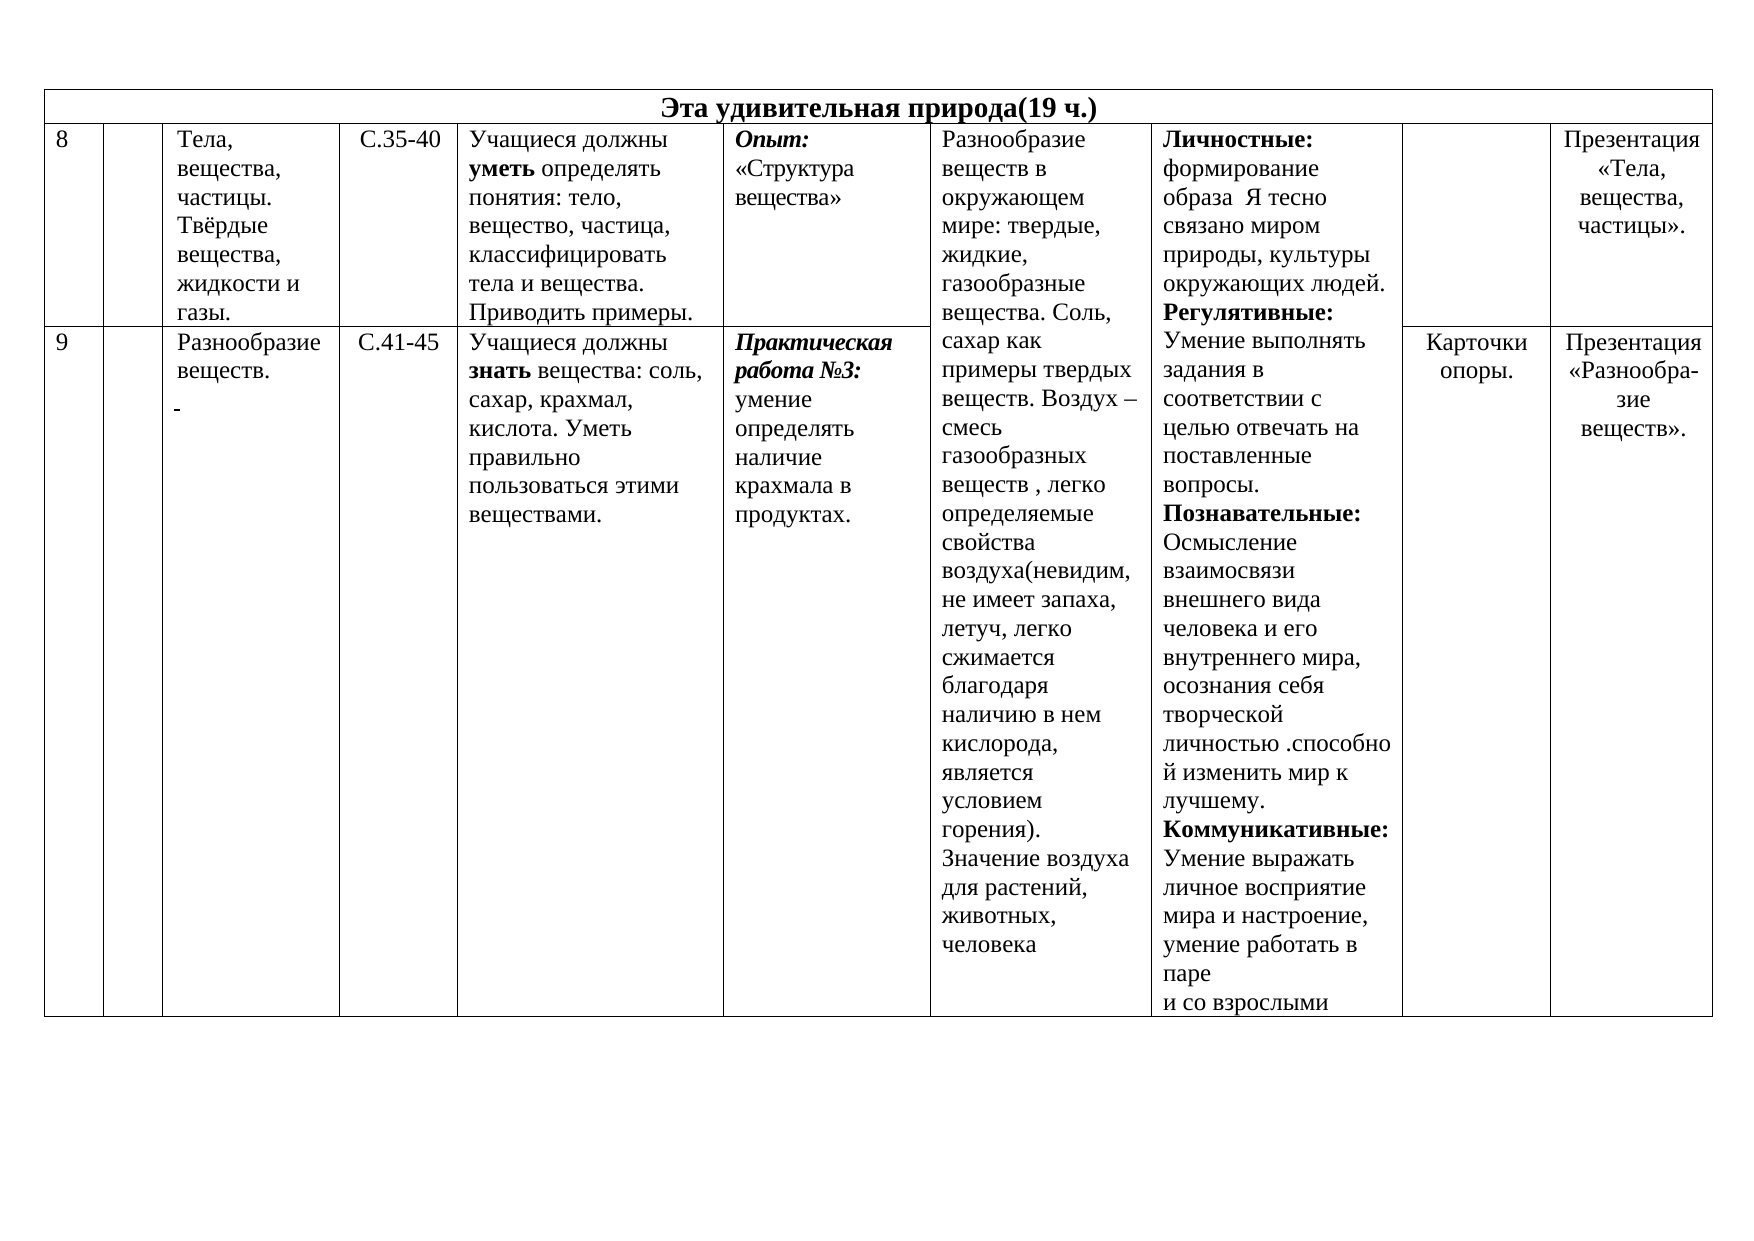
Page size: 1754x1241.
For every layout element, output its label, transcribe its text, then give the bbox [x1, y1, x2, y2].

table_cell 8 [45, 124, 103, 326]
table_cell Практическая работа №3: умение определять наличие крахмала в продуктах. [724, 327, 930, 1016]
table_cell Тела, вещества, частицы. Твёрдые вещества, жидкости и газы. [163, 124, 339, 326]
table_cell Эта удивительная природа(19 ч.) [45, 90, 1712, 123]
table_cell Разнообразие веществ в окружающем мире: твердые, жидкие, газообразные вещества. Соль, сахар как примеры твердых веществ. Воздух –смесь газообразных веществ , легко определяемые свойства воздуха(невидим, не имеет запаха, летуч, легко сжимается благодаря наличию в нем кислорода, является условием горения). Значение воздуха для растений, животных, человека [931, 124, 1151, 1016]
table_cell Учащиеся должны знать вещества: соль, сахар, крахмал, кислота. Уметь правильно пользоваться этими веществами. [458, 327, 723, 1016]
table_cell Личностные: формирование образа Я тесно связано миром природы, культуры окружающих людей. Регулятивные: Умение выполнять задания в соответствии с целью отвечать на поставленные вопросы. Познавательные: Осмысление взаимосвязи внешнего вида человека и его внутреннего мира, осознания себя творческой личностью .способной изменить мир к лучшему. Коммуникативные: Умение выражать личное восприятие мира и настроение, умение работать в паре и со взрослыми [1152, 124, 1402, 1016]
table_cell С.35-40 [340, 124, 457, 326]
table_cell С.41-45 [340, 327, 457, 1016]
table_cell Презентация «Тела, вещества, частицы». [1551, 124, 1712, 326]
table_cell 9 [45, 327, 103, 1016]
table_cell Презентация «Разнообра-зие веществ». [1551, 327, 1712, 1016]
table_cell Разнообразие веществ. [163, 327, 339, 1016]
table_cell [104, 124, 162, 326]
table_cell Учащиеся должны уметь определять понятия: тело, вещество, частица, классифицировать тела и вещества. Приводить примеры. [458, 124, 723, 326]
table_cell [104, 327, 162, 1016]
table_cell Опыт: «Структура вещества» [724, 124, 930, 326]
table_cell [1403, 124, 1550, 326]
table_cell Карточки опоры. [1403, 327, 1550, 1016]
